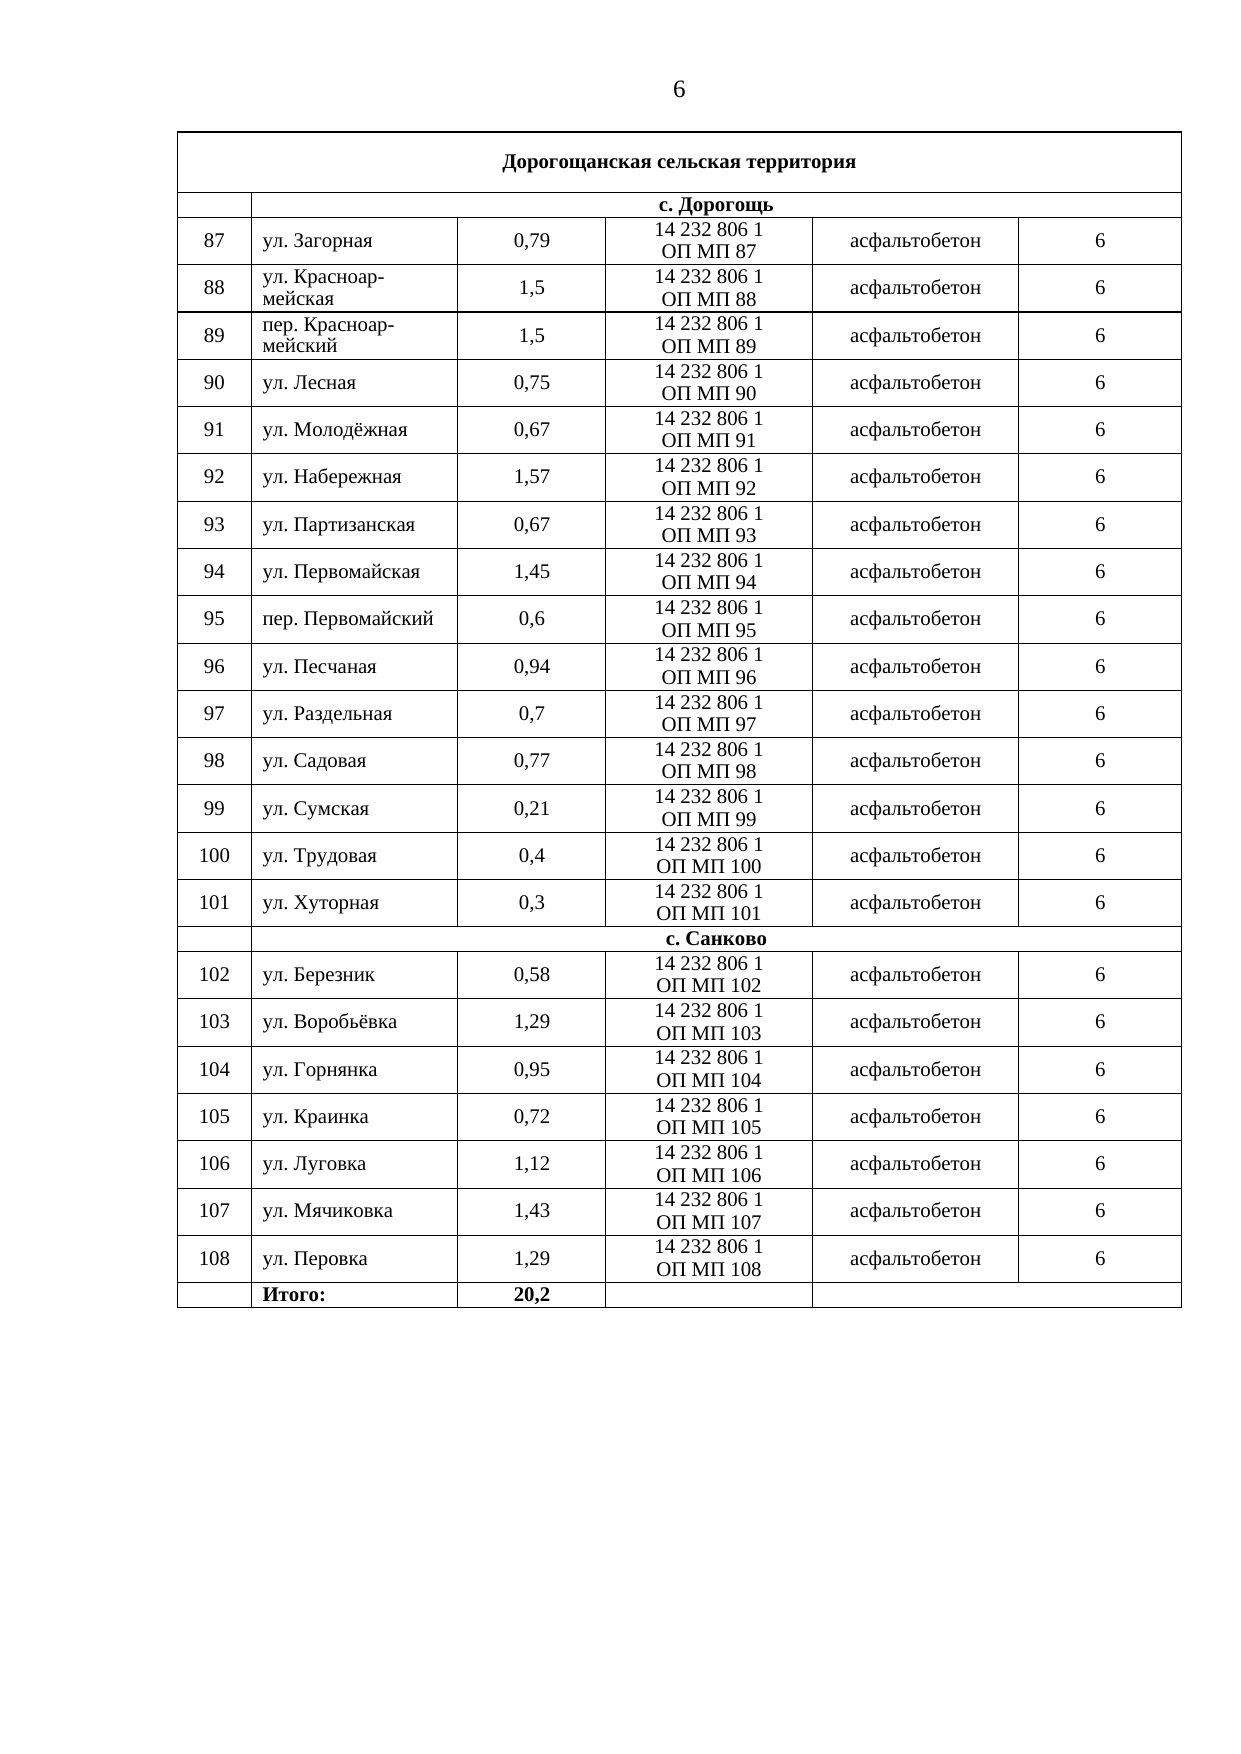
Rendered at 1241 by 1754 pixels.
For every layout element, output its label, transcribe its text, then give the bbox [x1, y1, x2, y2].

table_cell 14 232 806 1 ОП МП 96 [606, 644, 812, 690]
table_cell ул. Мячиковка [252, 1189, 457, 1235]
table_cell 108 [178, 1236, 251, 1282]
table_cell с. Санково [252, 927, 1181, 951]
table_cell 1,5 [458, 265, 605, 311]
table_cell 0,6 [458, 596, 605, 642]
table_cell 0,95 [458, 1047, 605, 1093]
table_cell 0,67 [458, 407, 605, 453]
table_cell асфальтобетон [813, 1141, 1018, 1187]
table_cell пер. Первомайский [252, 596, 457, 642]
table_cell ул. Воробьёвка [252, 999, 457, 1046]
table_cell ул. Луговка [252, 1141, 457, 1187]
table_cell асфальтобетон [813, 833, 1018, 879]
table_cell 92 [178, 454, 251, 501]
table_cell 0,75 [458, 360, 605, 406]
table_cell 87 [178, 218, 251, 264]
table_cell 91 [178, 407, 251, 453]
table_cell 6 [1019, 313, 1181, 359]
table_cell ул. Красноар-мейская [252, 265, 457, 311]
table_cell 102 [178, 952, 251, 998]
table_cell ул. Трудовая [252, 833, 457, 879]
table_cell пер. Красноар-мейский [252, 313, 457, 359]
table_cell 1,29 [458, 1236, 605, 1282]
table_cell 14 232 806 1 ОП МП 105 [606, 1094, 812, 1140]
table_cell ул. Раздельная [252, 691, 457, 737]
table_cell 14 232 806 1 ОП МП 93 [606, 502, 812, 548]
table_cell 14 232 806 1 ОП МП 88 [606, 265, 812, 311]
table_cell асфальтобетон [813, 1236, 1018, 1282]
table_cell ул. Загорная [252, 218, 457, 264]
table_cell 1,5 [458, 313, 605, 359]
table_cell 14 232 806 1 ОП МП 101 [606, 880, 812, 926]
table_cell 101 [178, 880, 251, 926]
table_cell 0,21 [458, 785, 605, 832]
table_cell 6 [1019, 407, 1181, 453]
table_cell 1,45 [458, 549, 605, 595]
table_cell 14 232 806 1 ОП МП 108 [606, 1236, 812, 1282]
table_cell 14 232 806 1 ОП МП 102 [606, 952, 812, 998]
table_cell асфальтобетон [813, 265, 1018, 311]
table_cell 6 [1019, 360, 1181, 406]
table_cell 6 [1019, 265, 1181, 311]
table_cell асфальтобетон [813, 1047, 1018, 1093]
table_cell асфальтобетон [813, 880, 1018, 926]
table_cell с. Дорогощь [252, 193, 1181, 217]
table_cell 14 232 806 1 ОП МП 103 [606, 999, 812, 1046]
table_cell 6 [1019, 880, 1181, 926]
table_cell ул. Молодёжная [252, 407, 457, 453]
table_cell 20,2 [458, 1283, 605, 1307]
table_cell 14 232 806 1 ОП МП 104 [606, 1047, 812, 1093]
table_cell 0,58 [458, 952, 605, 998]
table_cell асфальтобетон [813, 785, 1018, 832]
table_cell 88 [178, 265, 251, 311]
table_cell ул. Краинка [252, 1094, 457, 1140]
table_cell асфальтобетон [813, 691, 1018, 737]
table_cell 90 [178, 360, 251, 406]
table_cell 6 [1019, 1141, 1181, 1187]
table_cell 6 [1019, 502, 1181, 548]
table_cell 14 232 806 1 ОП МП 92 [606, 454, 812, 501]
table_cell 6 [1019, 1094, 1181, 1140]
table_cell ул. Горнянка [252, 1047, 457, 1093]
table_cell ул. Набережная [252, 454, 457, 501]
table_cell ул. Березник [252, 952, 457, 998]
table_cell 6 [1019, 691, 1181, 737]
table_cell 106 [178, 1141, 251, 1187]
table_cell 14 232 806 1 ОП МП 98 [606, 738, 812, 784]
table_cell 89 [178, 313, 251, 359]
table_cell 96 [178, 644, 251, 690]
table_cell ул. Садовая [252, 738, 457, 784]
table_cell 0,77 [458, 738, 605, 784]
table_cell 0,67 [458, 502, 605, 548]
table_cell асфальтобетон [813, 502, 1018, 548]
table_cell [178, 927, 251, 951]
table_cell 0,94 [458, 644, 605, 690]
table_cell 0,72 [458, 1094, 605, 1140]
table_cell асфальтобетон [813, 644, 1018, 690]
table_cell 6 [1019, 1047, 1181, 1093]
table_cell асфальтобетон [813, 218, 1018, 264]
table_cell 107 [178, 1189, 251, 1235]
table_cell 14 232 806 1 ОП МП 106 [606, 1141, 812, 1187]
table_cell 105 [178, 1094, 251, 1140]
table_cell 6 [1019, 738, 1181, 784]
table_cell ул. Перовка [252, 1236, 457, 1282]
table_cell 6 [1019, 833, 1181, 879]
table_cell 0,79 [458, 218, 605, 264]
table_cell 1,29 [458, 999, 605, 1046]
table_cell асфальтобетон [813, 1189, 1018, 1235]
table_cell асфальтобетон [813, 549, 1018, 595]
table_cell 1,57 [458, 454, 605, 501]
table_cell асфальтобетон [813, 454, 1018, 501]
table_cell 6 [1019, 999, 1181, 1046]
table_cell асфальтобетон [813, 952, 1018, 998]
table_cell 103 [178, 999, 251, 1046]
table_cell 6 [1019, 549, 1181, 595]
table_cell [813, 1283, 1181, 1307]
table_cell 0,7 [458, 691, 605, 737]
table_cell 94 [178, 549, 251, 595]
table_cell ул. Партизанская [252, 502, 457, 548]
table_cell 6 [1019, 785, 1181, 832]
table_cell ул. Первомайская [252, 549, 457, 595]
table_cell асфальтобетон [813, 360, 1018, 406]
table_cell [606, 1283, 812, 1307]
table_cell Итого: [252, 1283, 457, 1307]
table_cell ул. Лесная [252, 360, 457, 406]
table_cell 6 [1019, 218, 1181, 264]
table_cell 93 [178, 502, 251, 548]
table_cell 14 232 806 1 ОП МП 95 [606, 596, 812, 642]
table_cell асфальтобетон [813, 313, 1018, 359]
table_cell 98 [178, 738, 251, 784]
table_cell ул. Сумская [252, 785, 457, 832]
table_cell 14 232 806 1 ОП МП 99 [606, 785, 812, 832]
table_cell 14 232 806 1 ОП МП 87 [606, 218, 812, 264]
table_cell 6 [1019, 952, 1181, 998]
table_cell 104 [178, 1047, 251, 1093]
table_cell асфальтобетон [813, 738, 1018, 784]
table_header Дорогощанская сельская территория [178, 133, 1181, 192]
table_cell 14 232 806 1 ОП МП 89 [606, 313, 812, 359]
table_cell 14 232 806 1 ОП МП 91 [606, 407, 812, 453]
table_cell 6 [1019, 1236, 1181, 1282]
table_cell ул. Песчаная [252, 644, 457, 690]
table_cell 100 [178, 833, 251, 879]
table_cell 14 232 806 1 ОП МП 100 [606, 833, 812, 879]
table_cell 99 [178, 785, 251, 832]
table_cell 97 [178, 691, 251, 737]
table_cell 14 232 806 1 ОП МП 90 [606, 360, 812, 406]
table_cell 6 [1019, 1189, 1181, 1235]
table_cell асфальтобетон [813, 407, 1018, 453]
table_cell 1,43 [458, 1189, 605, 1235]
table_cell 0,4 [458, 833, 605, 879]
table_cell [178, 193, 251, 217]
table_cell 6 [1019, 644, 1181, 690]
table_cell 14 232 806 1 ОП МП 97 [606, 691, 812, 737]
table_cell асфальтобетон [813, 596, 1018, 642]
table_cell 0,3 [458, 880, 605, 926]
table_cell 14 232 806 1 ОП МП 107 [606, 1189, 812, 1235]
table_cell [178, 1283, 251, 1307]
table_cell 1,12 [458, 1141, 605, 1187]
table_cell асфальтобетон [813, 999, 1018, 1046]
table_cell ул. Хуторная [252, 880, 457, 926]
table_cell асфальтобетон [813, 1094, 1018, 1140]
table_cell 14 232 806 1 ОП МП 94 [606, 549, 812, 595]
table_cell 6 [1019, 454, 1181, 501]
table_cell 6 [1019, 596, 1181, 642]
table_cell 95 [178, 596, 251, 642]
